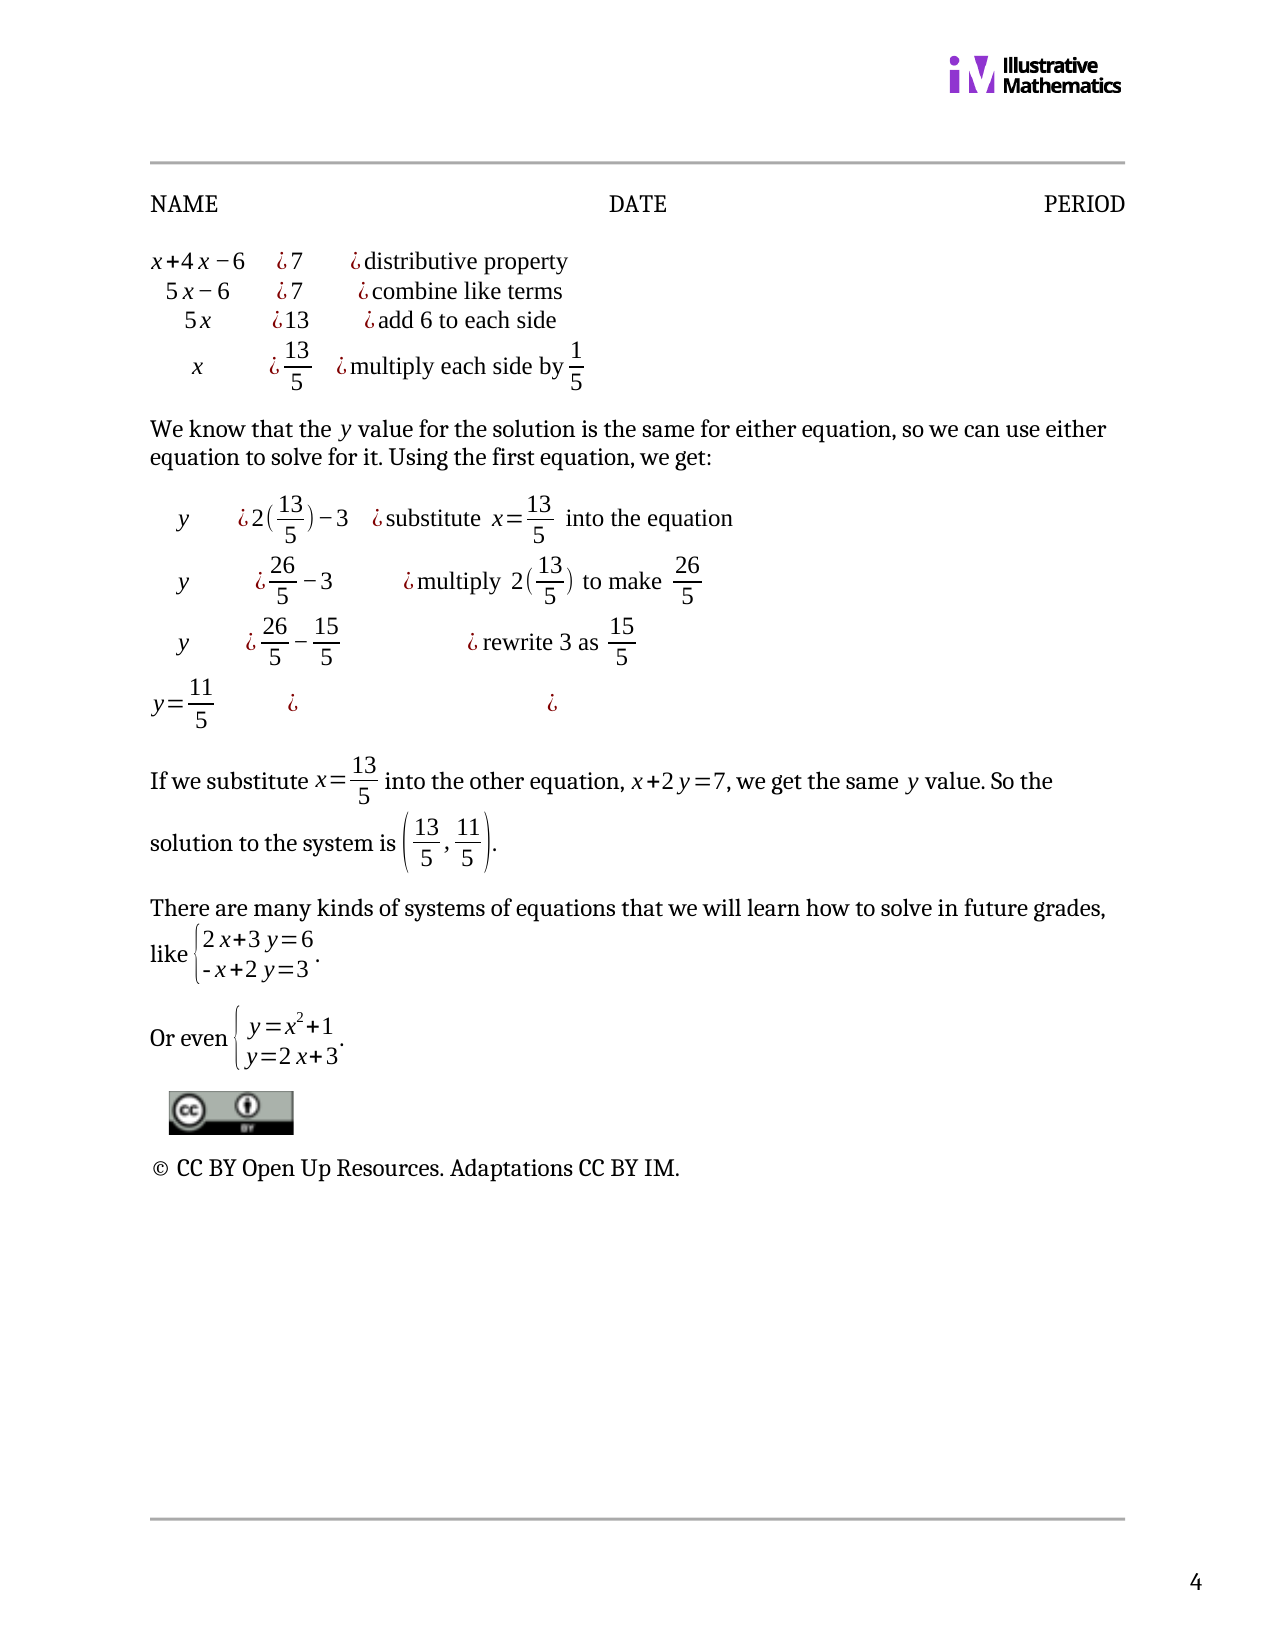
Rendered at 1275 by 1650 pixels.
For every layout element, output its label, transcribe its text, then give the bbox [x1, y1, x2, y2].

text © CC BY Open Up Resources. Adaptations CC BY IM. [150, 1153, 1125, 1182]
picture [168, 1091, 294, 1135]
text There are many kinds of systems of equations that we will learn how to solve in future grades, like . [150, 894, 1125, 986]
picture [949, 55, 1121, 93]
text If we substitute into the other equation, , we get the same value. So the solution to the system is . [150, 752, 1125, 876]
text We know that the value for the solution is the same for either equation, so we can use either equation to solve for it. Using the first equation, we get: [150, 414, 1125, 472]
text Or even . [150, 1005, 1125, 1072]
